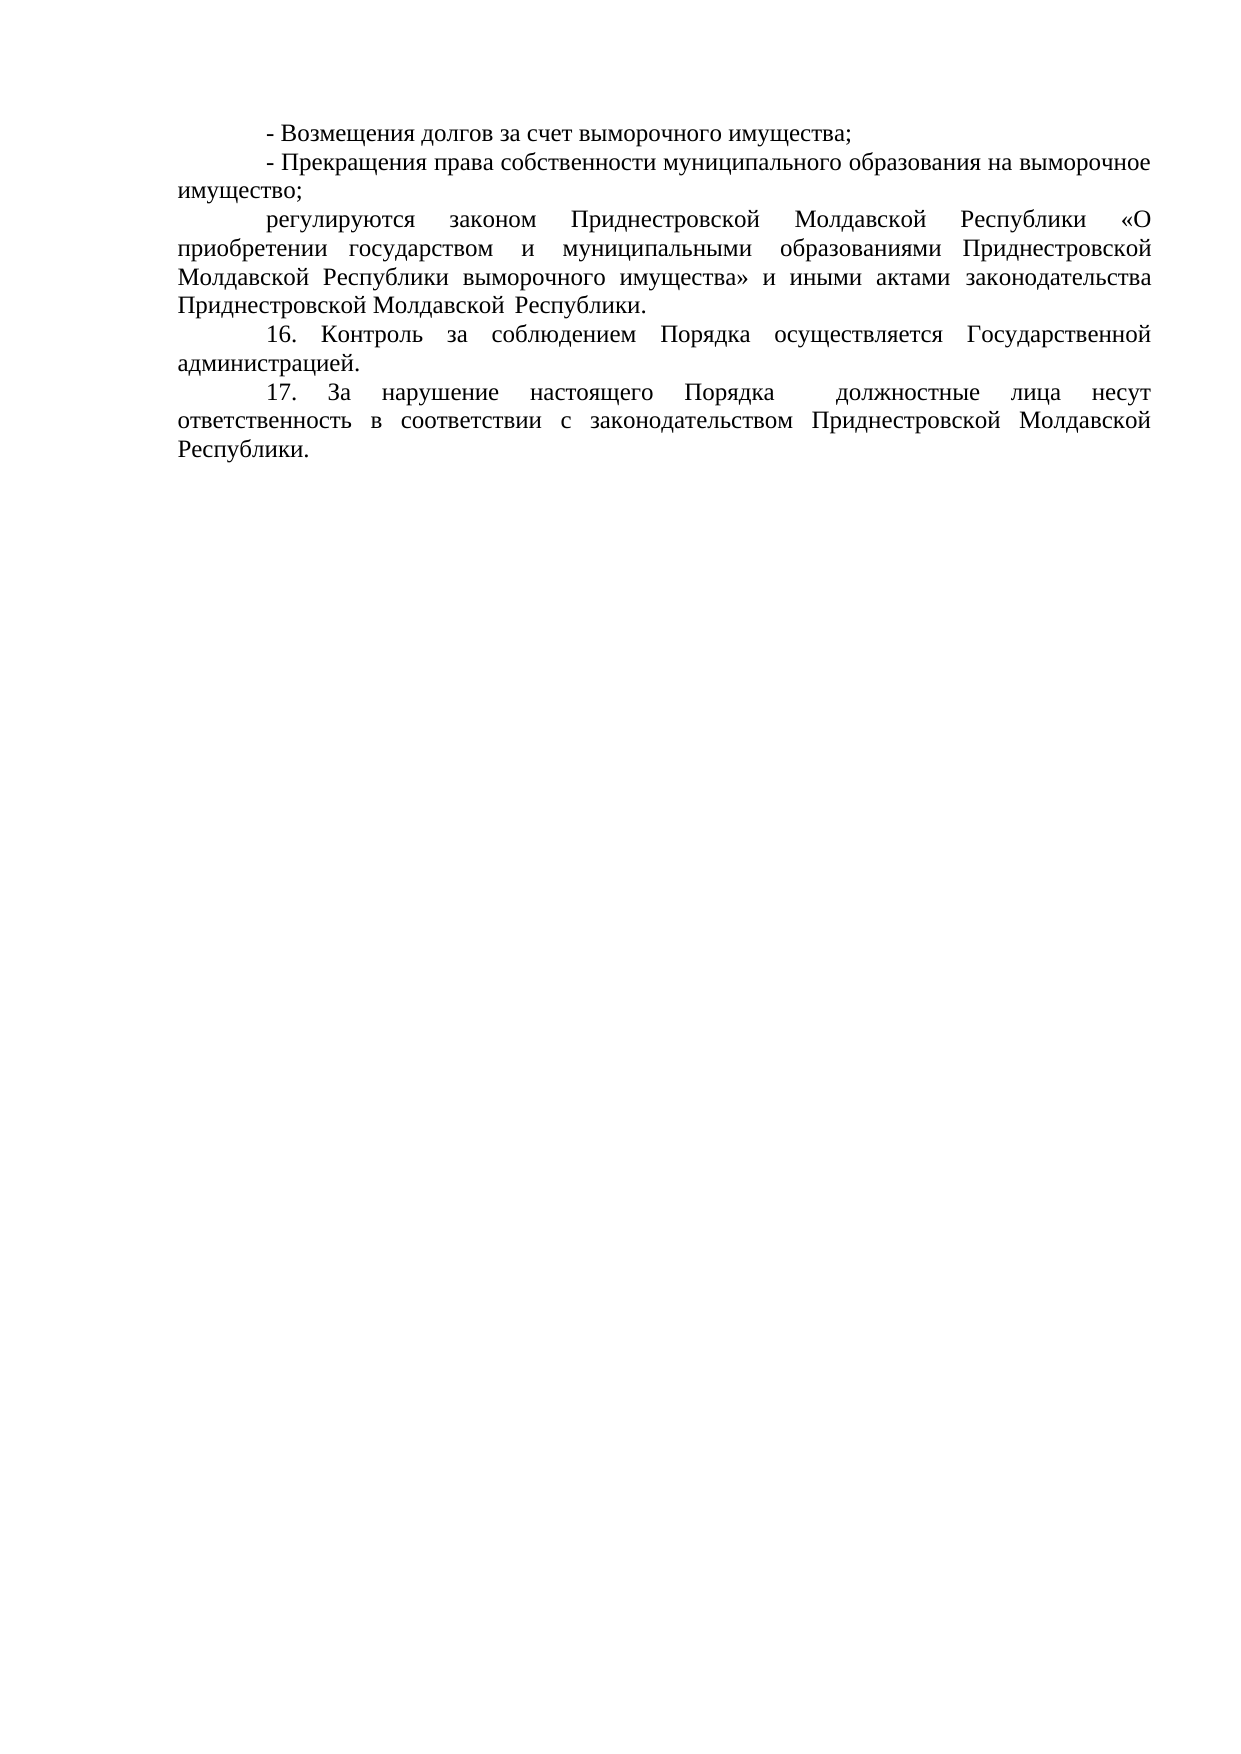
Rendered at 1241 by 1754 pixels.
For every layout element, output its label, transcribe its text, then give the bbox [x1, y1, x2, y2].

list регулируются законом Приднестровской Молдавской Республики «О приобретении государством и муниципальными образованиями Приднестровской Молдавской Республики выморочного имущества» и иными актами законодательства Приднестровской Молдавской Республики. [177, 204, 1152, 319]
list 17. За нарушение настоящего Порядка должностные лица несут ответственность в соответствии с законодательством Приднестровской Молдавской Республики. [177, 377, 1152, 463]
list - Возмещения долгов за счет выморочного имущества; [177, 118, 1152, 147]
list 16. Контроль за соблюдением Порядка осуществляется Государственной администрацией. [177, 319, 1152, 377]
list - Прекращения права собственности муниципального образования на выморочное имущество; [177, 147, 1152, 204]
